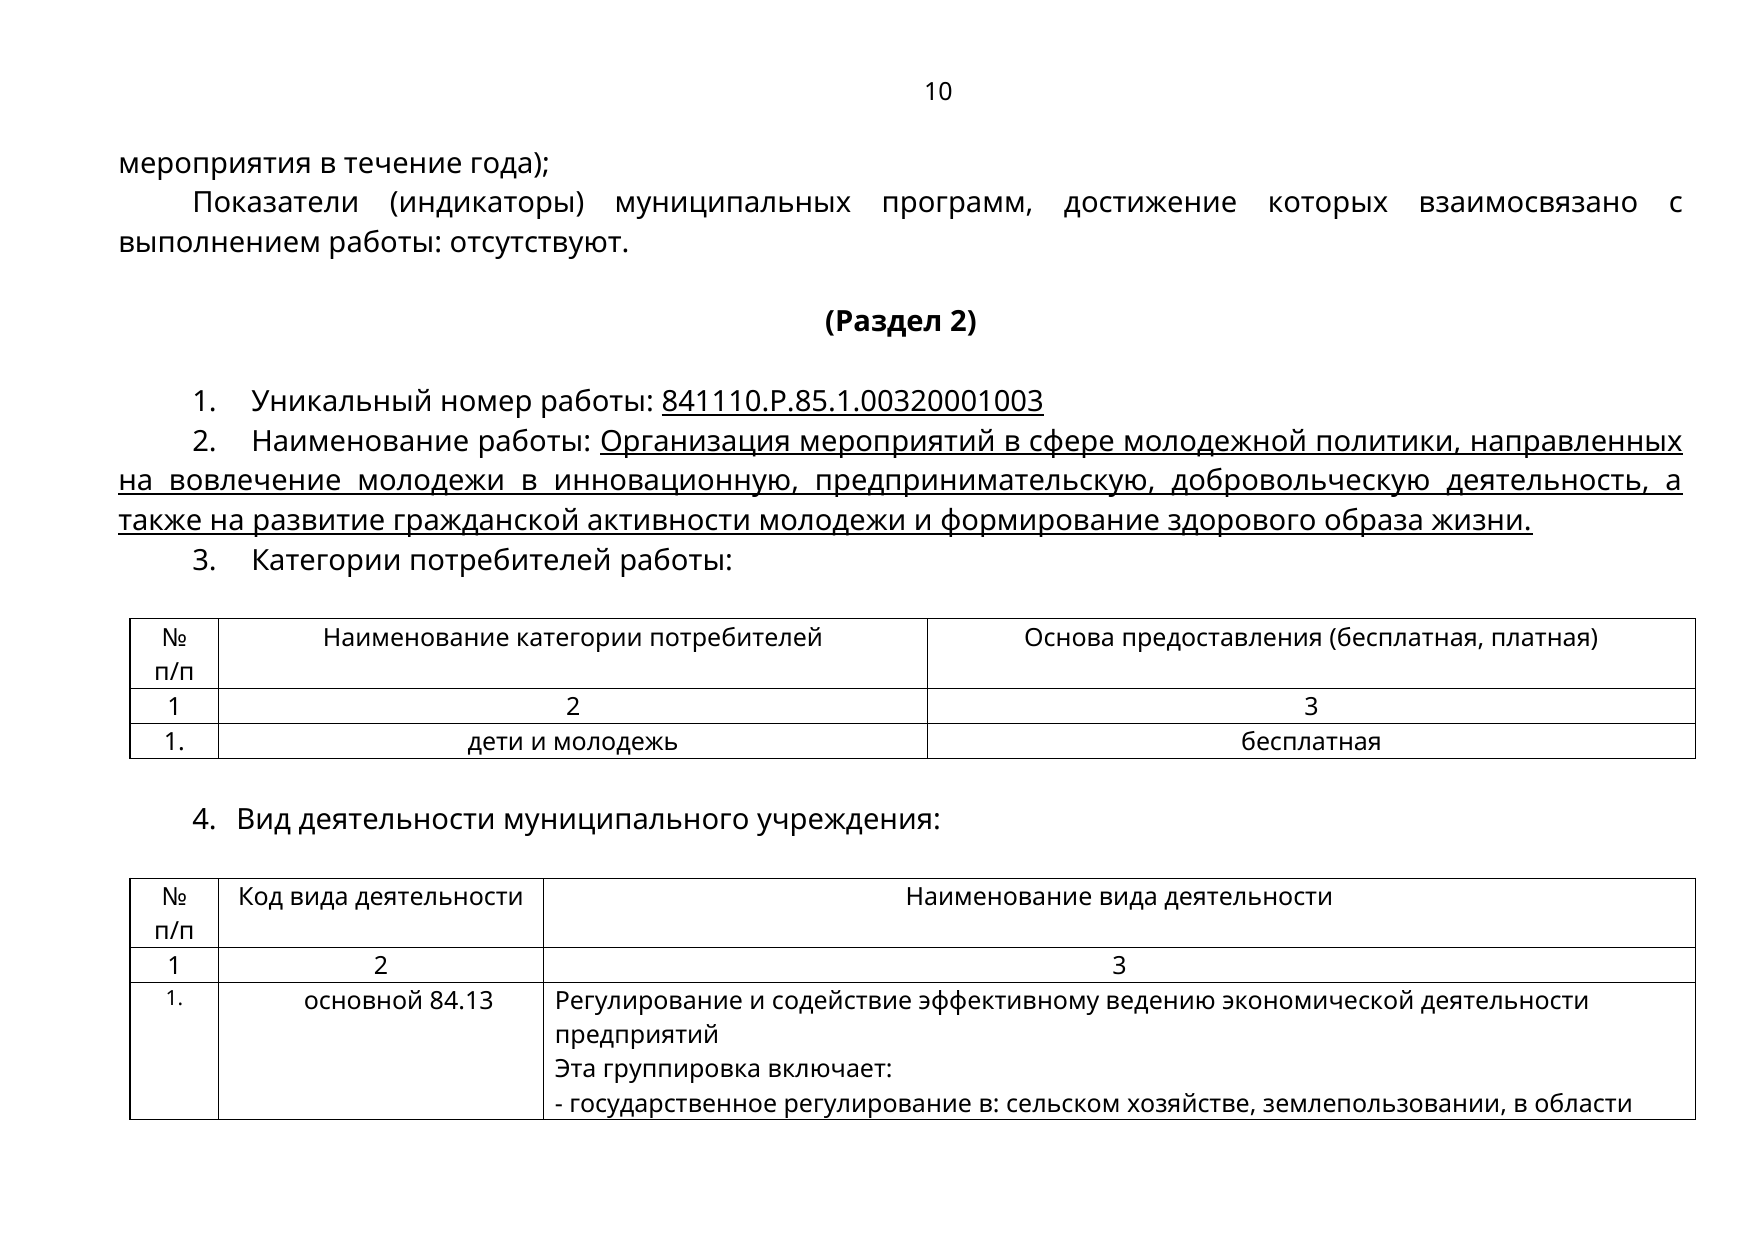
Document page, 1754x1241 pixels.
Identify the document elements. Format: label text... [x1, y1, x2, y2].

list Наименование работы: Организация мероприятий в сфере молодежной политики, направленных на вовлечение молодежи в инновационную, предпринимательскую, добровольческую деятельность, а также на развитие гражданской активности молодежи и формирование здорового образа жизни. [118, 420, 1683, 493]
list Категории потребителей работы: [118, 539, 1683, 578]
table_cell дети и молодежь [219, 724, 927, 758]
table_cell 3 [544, 948, 1695, 982]
table_cell 1 [131, 689, 218, 722]
table_header Наименование вида деятельности [544, 879, 1695, 947]
table_cell бесплатная [928, 724, 1695, 758]
table_cell 3 [928, 689, 1695, 722]
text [118, 142, 1683, 182]
table_header № п/п [131, 879, 218, 947]
text Показатели (индикаторы) муниципальных программ, достижение которых взаимосвязано с выполнением работы: отсутствуют. [118, 182, 1683, 261]
table_cell 2 [219, 689, 927, 722]
table_cell 1. [131, 983, 218, 1119]
table_header Основа предоставления (бесплатная, платная) [928, 619, 1695, 687]
table_cell 1. [131, 724, 218, 758]
table_header № п/п [131, 619, 218, 687]
table_cell 2 [219, 948, 543, 982]
table_header Код вида деятельности [219, 879, 543, 947]
list Уникальный номер работы: 841110.Р.85.1.00320001003 [118, 380, 1683, 420]
list Наименование работы: Организация мероприятий в сфере молодежной политики, направленных на вовлечение молодежи в инновационную, предпринимательскую, добровольческую деятельность, а также на развитие гражданской активности молодежи и формирование здорового образа жизни. [118, 495, 1683, 539]
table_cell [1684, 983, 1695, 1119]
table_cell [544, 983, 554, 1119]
table_cell 1 [131, 948, 218, 982]
table_header Наименование категории потребителей [219, 619, 927, 687]
list Вид деятельности муниципального учреждения: [118, 798, 1683, 838]
text (Раздел 2) [118, 301, 1683, 340]
table_cell основной 84.13 [219, 983, 543, 1119]
